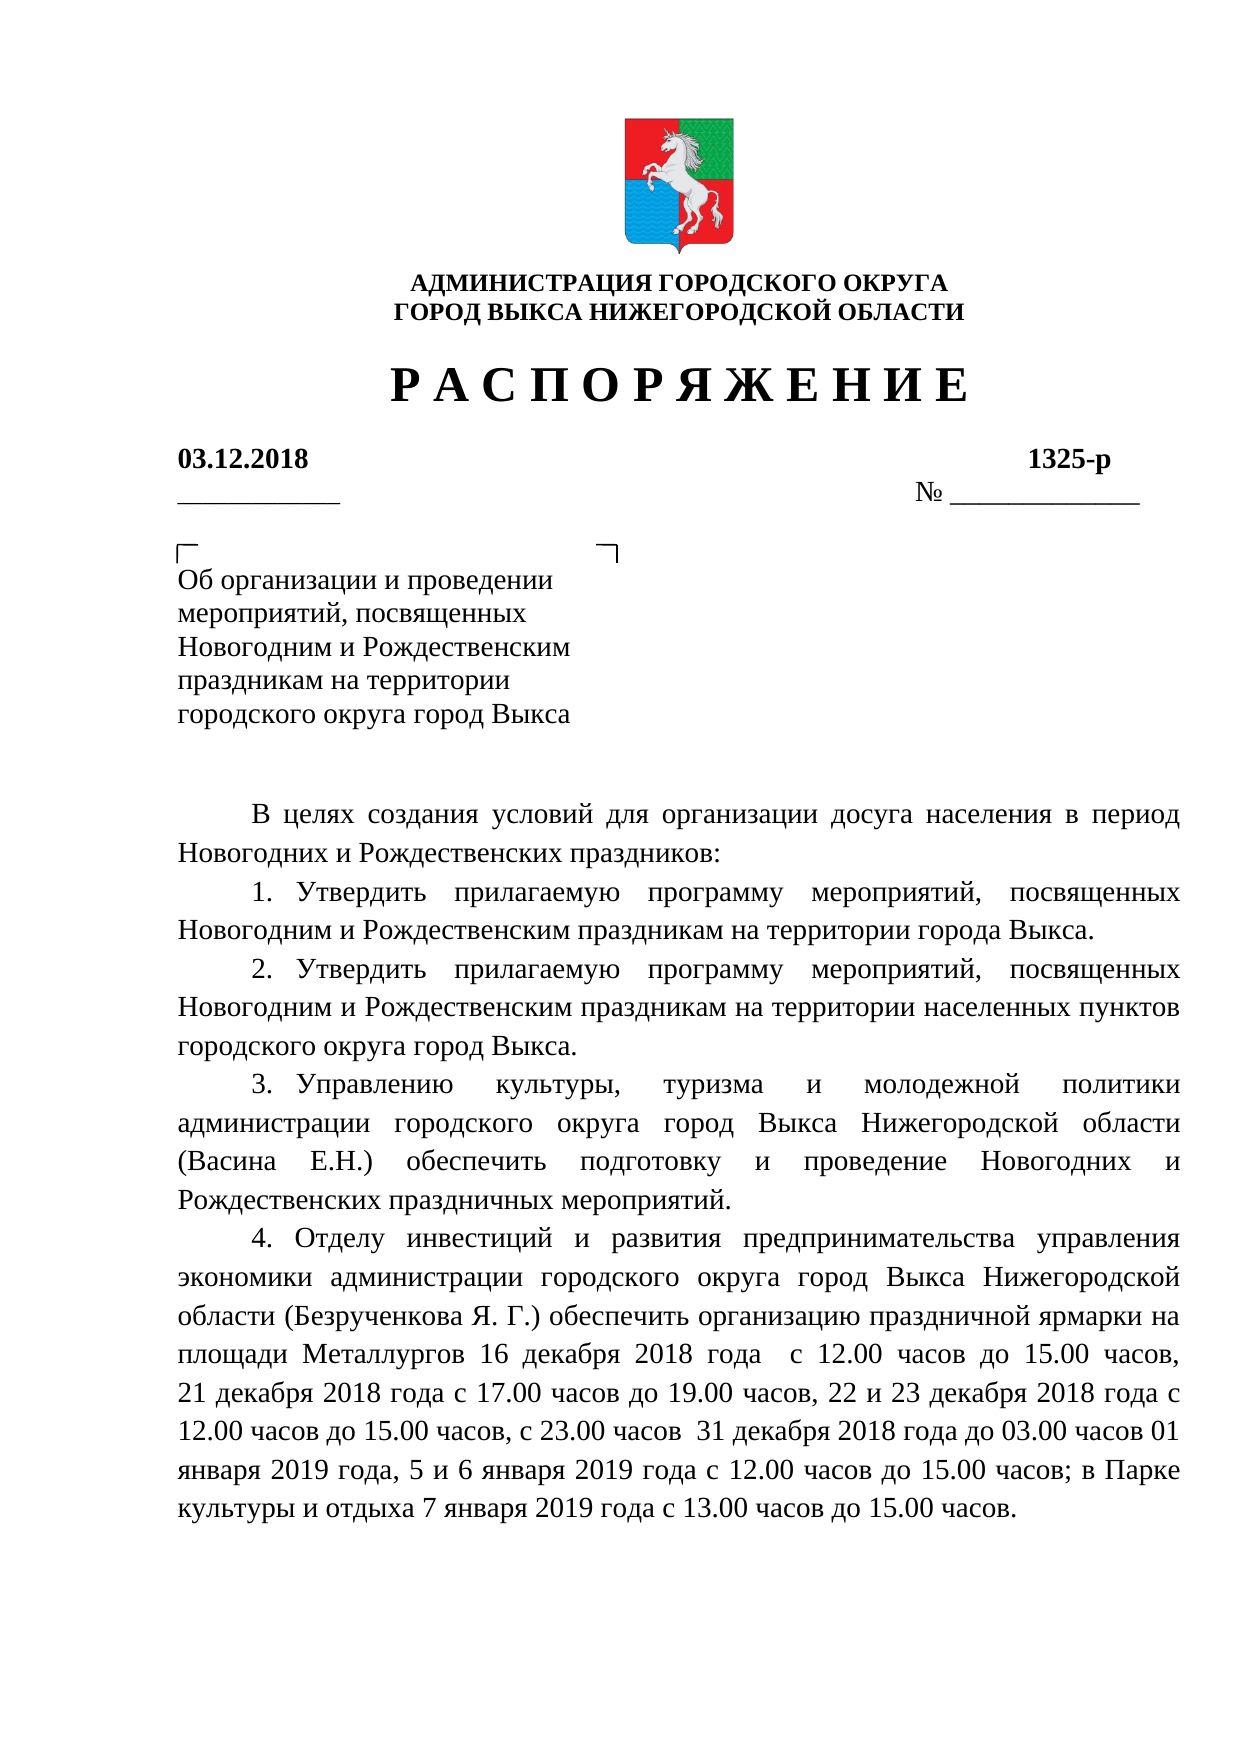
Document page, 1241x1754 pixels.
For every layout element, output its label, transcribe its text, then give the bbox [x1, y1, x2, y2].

text Новогодним и Рождественским [177, 629, 1181, 662]
text 03.12.2018 1325-р [177, 441, 1181, 474]
text 4. Отделу инвестиций и развития предпринимательства управления экономики администрации городского округа город Выкса Нижегородской области (Безрученкова Я. Г.) обеспечить организацию праздничной ярмарки на площади Металлургов 16 декабря 2018 года с 12.00 часов до 15.00 часов, 21 декабря 2018 года с 17.00 часов до 19.00 часов, 22 и 23 декабря 2018 года с 12.00 часов до 15.00 часов, с 23.00 часов 31 декабря 2018 года до 03.00 часов 01 января 2019 года, 5 и 6 января 2019 года с 12.00 часов до 15.00 часов; в Парке культуры и отдыха 7 января 2019 года с 13.00 часов до 15.00 часов. [177, 1221, 1181, 1524]
subtitle АДМИНИСТРАЦИЯ ГОРОДСКОГО ОКРУГА [177, 268, 1181, 297]
list Утвердить прилагаемую программу мероприятий, посвященных Новогодним и Рождественским праздникам на территории города Выкса. [177, 874, 1181, 946]
subtitle Р А С П О Р Я Ж Е Н И Е [177, 355, 1181, 412]
text Об организации и проведении [177, 562, 1181, 595]
list Управлению культуры, туризма и молодежной политики администрации городского округа город Выкса Нижегородской области (Васина Е.Н.) обеспечить подготовку и проведение Новогодних и Рождественских праздничных мероприятий. [177, 1066, 1181, 1216]
text праздникам на территории [177, 662, 1181, 696]
subtitle ГОРОД ВЫКСА НИЖЕГОРОДСКОЙ ОБЛАСТИ [177, 297, 1181, 326]
text городского округа город Выкса [177, 696, 1181, 729]
text _____________ № _____________ [177, 474, 1181, 508]
text мероприятий, посвященных [177, 595, 1181, 629]
text В целях создания условий для организации досуга населения в период Новогодних и Рождественских праздников: [177, 797, 1181, 869]
list Утвердить прилагаемую программу мероприятий, посвященных Новогодним и Рождественским праздникам на территории населенных пунктов городского округа город Выкса. [177, 951, 1181, 1061]
picture [624, 118, 734, 254]
